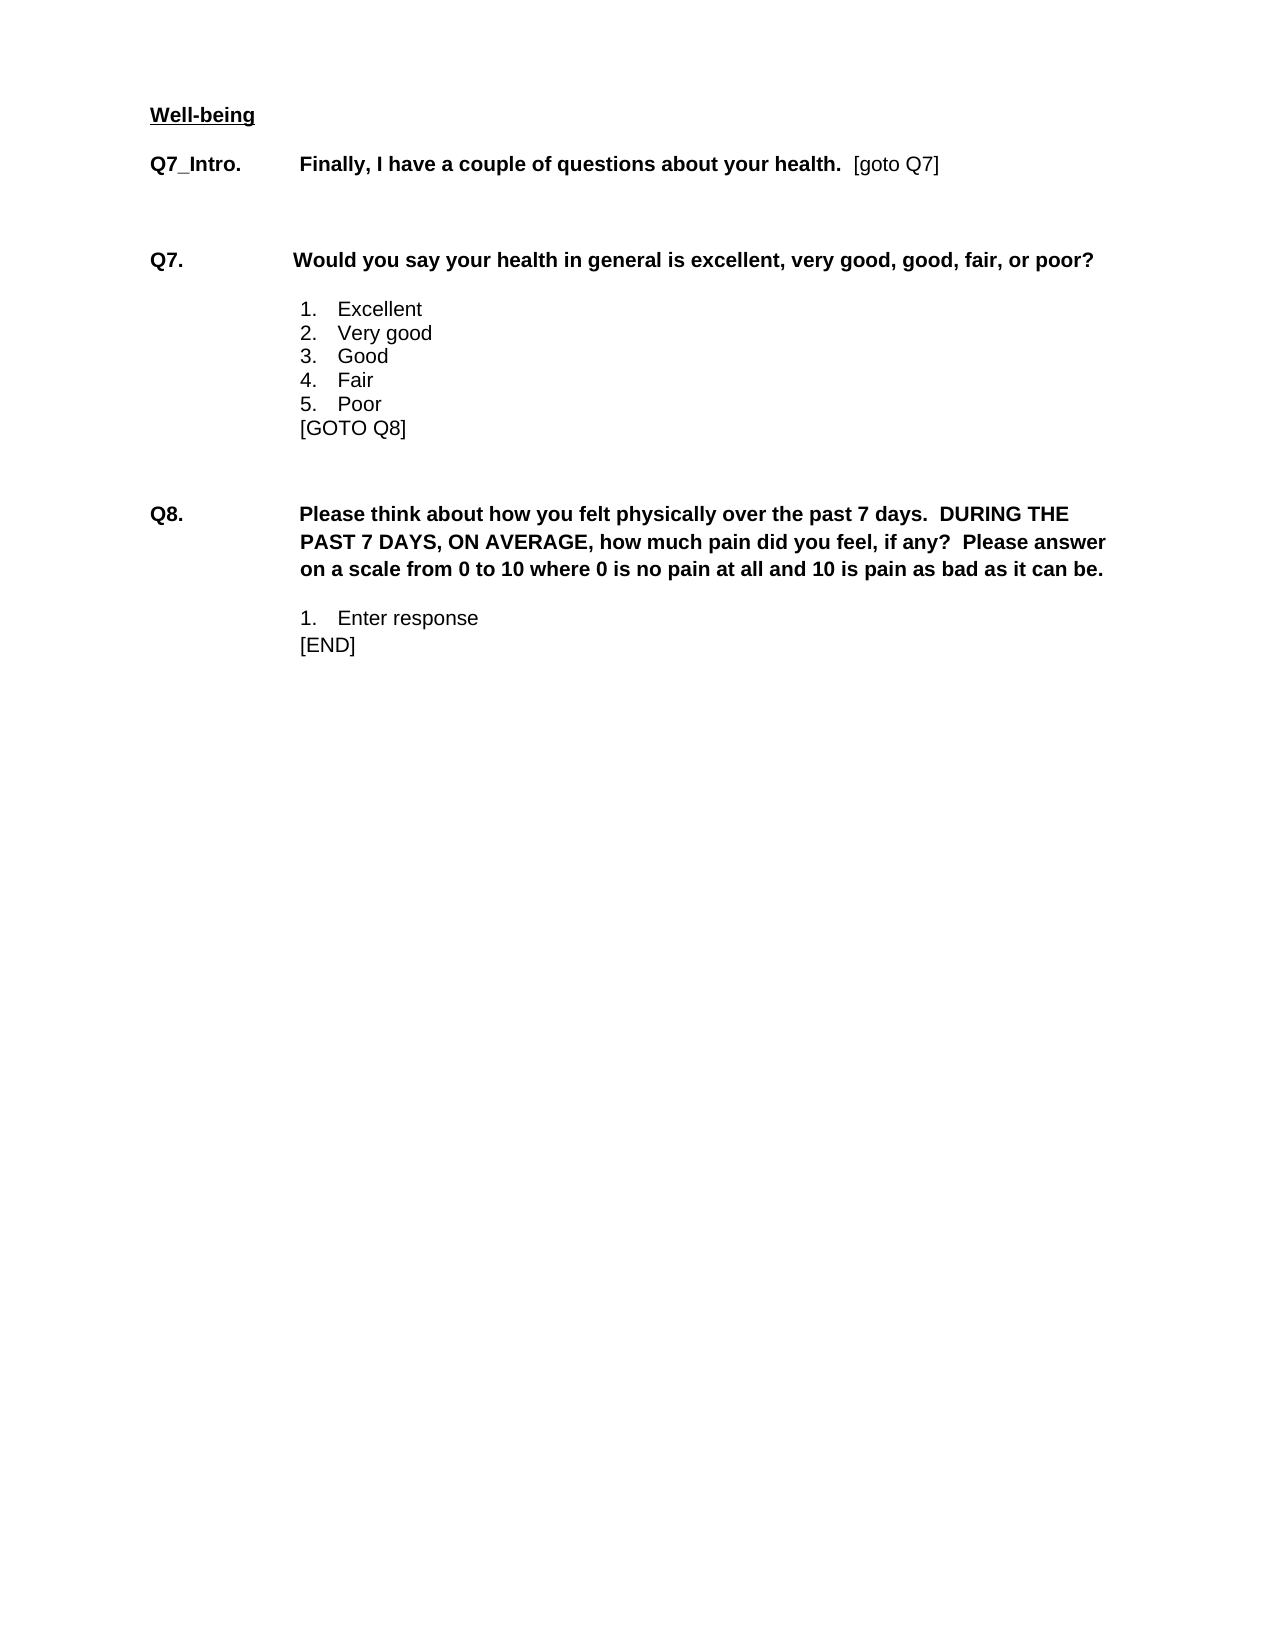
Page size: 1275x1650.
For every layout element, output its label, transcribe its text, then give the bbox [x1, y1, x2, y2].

text Q8. Please think about how you felt physically over the past 7 days. DURING THE PAST 7 DAYS, ON AVERAGE, how much pain did you feel, if any? Please answer on a scale from 0 to 10 where 0 is no pain at all and 10 is pain as bad as it can be. [150, 502, 1125, 581]
list Excellent [300, 296, 1125, 320]
list Poor [300, 392, 1125, 416]
text [GOTO Q8] [300, 416, 1125, 440]
text Well-being [150, 103, 1125, 127]
text Q7_Intro. Finally, I have a couple of questions about your health. [goto Q7] [150, 151, 1125, 175]
list Very good [300, 320, 1125, 344]
list Fair [300, 368, 1125, 392]
list Good [300, 344, 1125, 368]
text Q7. Would you say your health in general is excellent, very good, good, fair, or poor? [150, 248, 1125, 272]
list [END] [300, 633, 1125, 657]
list Enter response [300, 605, 1125, 629]
